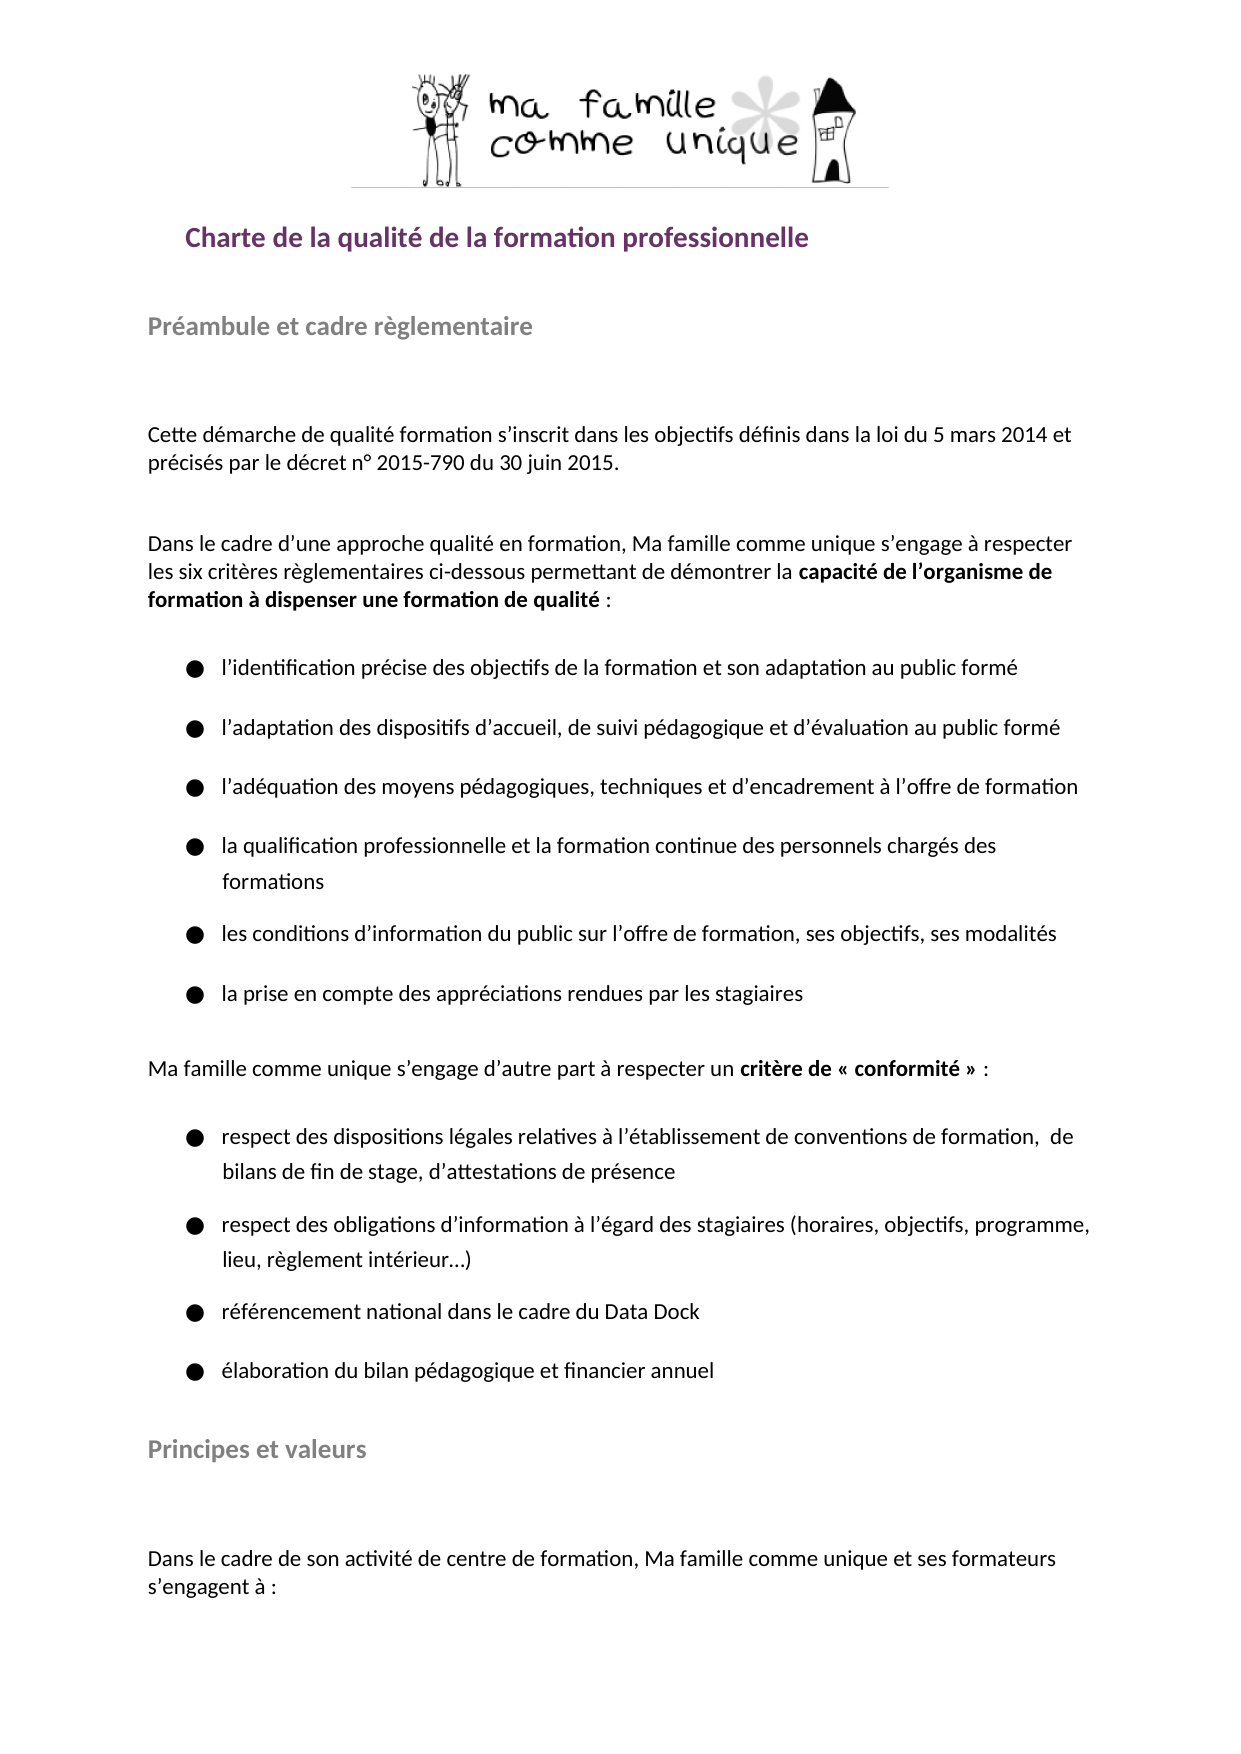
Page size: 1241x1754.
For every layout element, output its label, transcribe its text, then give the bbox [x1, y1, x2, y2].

text Ma famille comme unique s’engage d’autre part à respecter un critère de « conformité » : [148, 1054, 1093, 1082]
list la prise en compte des appréciations rendues par les stagiaires [185, 967, 1093, 1014]
text Préambule et cadre règlementaire [148, 309, 1093, 342]
list les conditions d’information du public sur l’offre de formation, ses objectifs, ses modalités [185, 907, 1093, 954]
text Dans le cadre d’une approche qualité en formation, Ma famille comme unique s’engage à respecter les six critères règlementaires ci-dessous permettant de démontrer la capacité de l’organisme de formation à dispenser une formation de qualité : [148, 529, 1093, 613]
list l’adaptation des dispositifs d’accueil, de suivi pédagogique et d’évaluation au public formé [185, 701, 1093, 748]
text Dans le cadre de son activité de centre de formation, Ma famille comme unique et ses formateurs s’engagent à : [148, 1544, 1093, 1600]
list élaboration du bilan pédagogique et financier annuel [185, 1345, 1093, 1392]
list référencement national dans le cadre du Data Dock [185, 1286, 1093, 1332]
list l’identification précise des objectifs de la formation et son adaptation au public formé [185, 642, 1093, 688]
list respect des dispositions légales relatives à l’établissement de conventions de formation, de bilans de fin de stage, d’attestations de présence [185, 1111, 1093, 1186]
list la qualification professionnelle et la formation continue des personnels chargés des formations [185, 820, 1093, 895]
text Cette démarche de qualité formation s’inscrit dans les objectifs définis dans la loi du 5 mars 2014 et précisés par le décret n° 2015-790 du 30 juin 2015. [148, 420, 1093, 476]
text Principes et valeurs [148, 1432, 1093, 1466]
list respect des obligations d’information à l’égard des stagiaires (horaires, objectifs, programme, lieu, règlement intérieur…) [185, 1198, 1093, 1273]
picture [351, 73, 889, 191]
list l’adéquation des moyens pédagogiques, techniques et d’encadrement à l’offre de formation [185, 761, 1093, 807]
text Charte de la qualité de la formation professionnelle [148, 219, 1093, 254]
